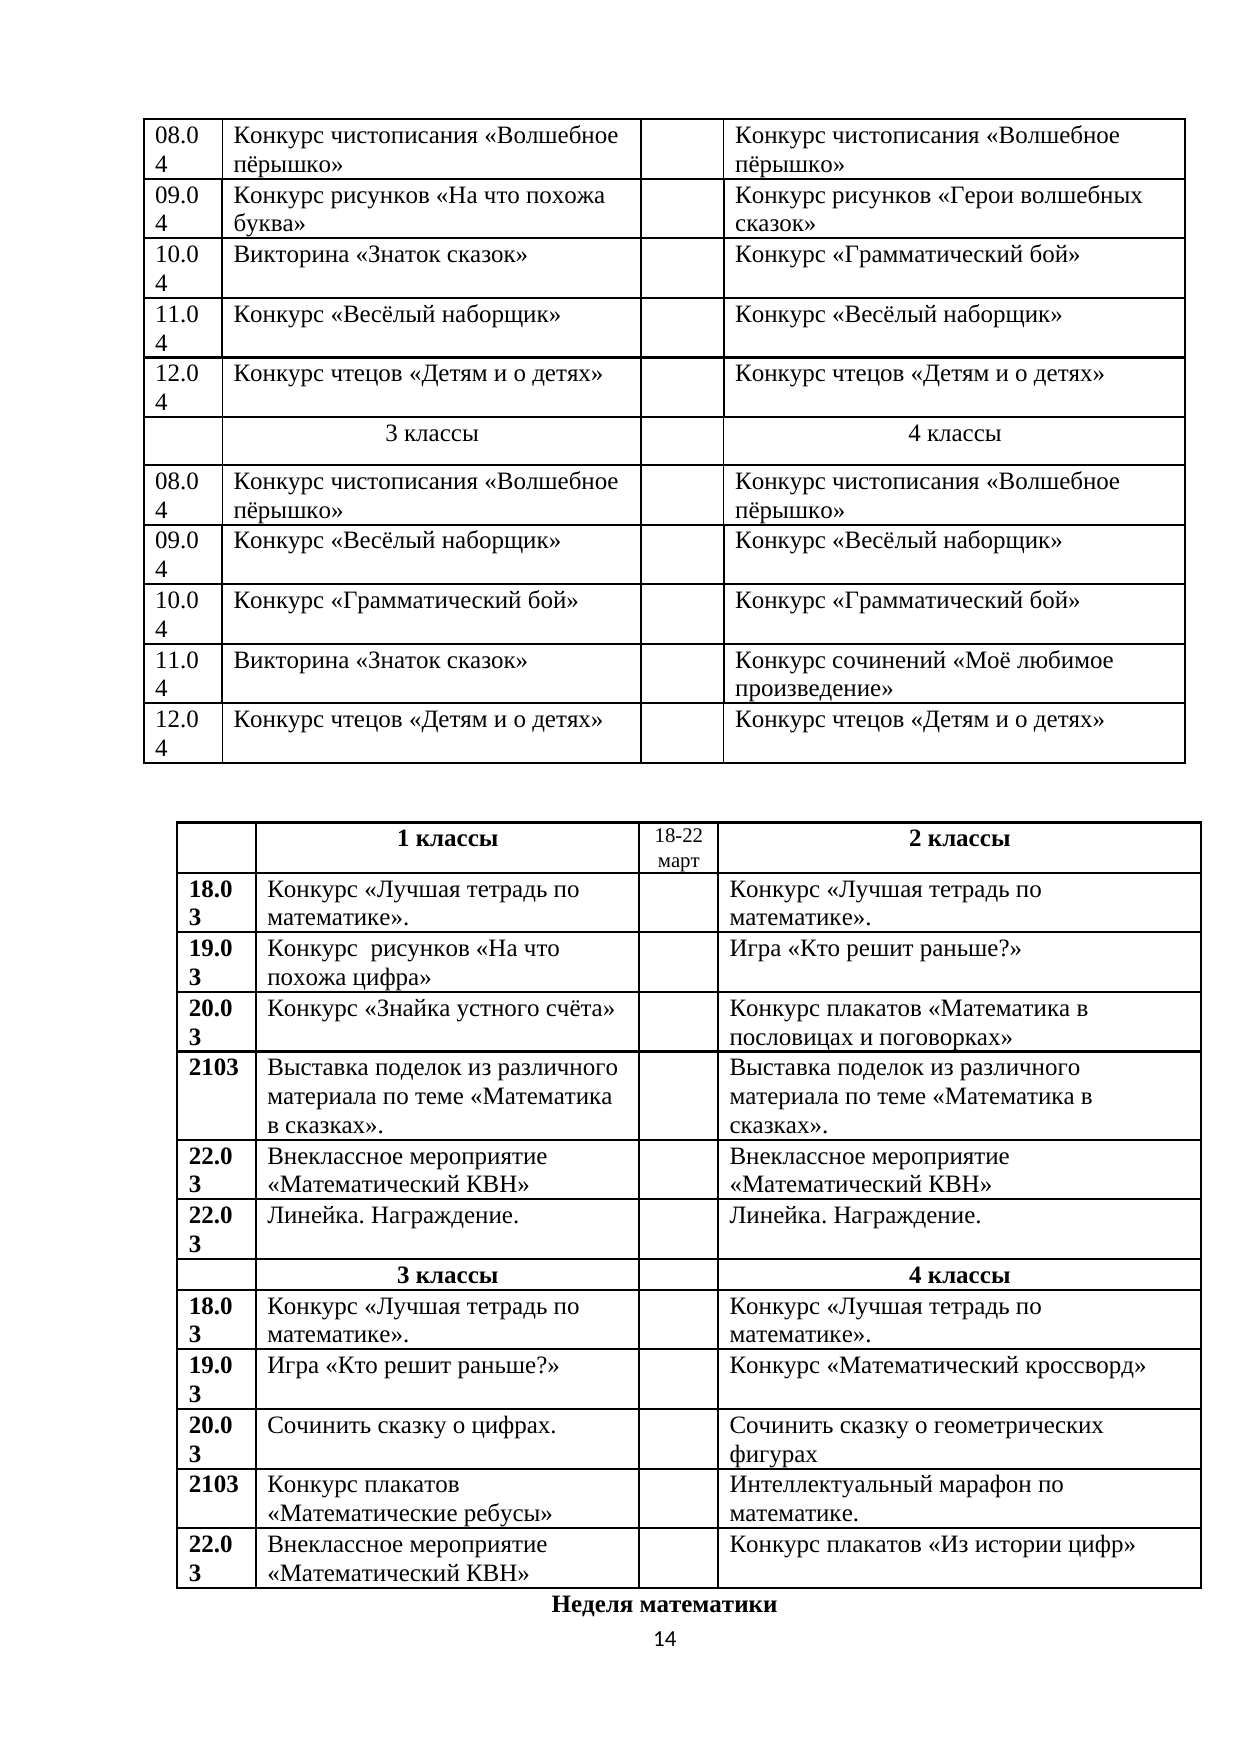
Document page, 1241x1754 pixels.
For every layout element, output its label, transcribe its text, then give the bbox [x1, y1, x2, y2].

table_cell [178, 1260, 255, 1289]
table_cell 18.03 [178, 874, 255, 931]
table_cell Конкурс «Лучшая тетрадь по математике». [257, 1291, 638, 1348]
table_cell 10.04 [145, 239, 221, 297]
table_cell [640, 1053, 717, 1139]
table_cell 11.04 [145, 645, 221, 702]
table_cell [642, 120, 723, 178]
table_cell [642, 585, 723, 643]
table_cell 12.04 [145, 704, 222, 762]
table_cell Конкурс чтецов «Детям и о детях» [223, 359, 640, 416]
table_cell [145, 418, 222, 464]
table_cell [642, 239, 723, 297]
table_cell Конкурс «Грамматический бой» [725, 585, 1184, 643]
table_cell Сочинить сказку о цифрах. [257, 1410, 638, 1467]
table_cell Конкурс «Лучшая тетрадь по математике». [257, 874, 638, 931]
table_cell 2103 [178, 1053, 255, 1139]
table_cell 09.04 [145, 180, 221, 237]
table_cell 09.04 [145, 526, 221, 583]
table_cell 11.04 [145, 299, 221, 356]
table_cell [642, 466, 723, 523]
table_cell 10.04 [145, 585, 221, 643]
table_cell Викторина «Знаток сказок» [223, 645, 640, 702]
table_cell [640, 1529, 717, 1587]
table_cell Конкурс плакатов «Из истории цифр» [719, 1529, 1200, 1587]
table_cell Конкурс «Весёлый наборщик» [223, 526, 640, 583]
table_cell 12.04 [145, 359, 222, 416]
table_cell [642, 645, 723, 702]
table_cell Конкурс рисунков «Герои волшебных сказок» [725, 180, 1184, 237]
table_cell Конкурс чтецов «Детям и о детях» [725, 359, 1184, 416]
table_cell Конкурс чистописания «Волшебное пёрышко» [724, 466, 1184, 523]
table_cell 3 классы [223, 418, 640, 464]
table_cell Конкурс «Знайка устного счёта» [257, 993, 638, 1050]
table_cell Конкурс чистописания «Волшебное пёрышко» [223, 466, 640, 523]
table_header 2 классы [719, 824, 1200, 872]
table_cell 3 классы [257, 1260, 638, 1289]
table_cell Линейка. Награждение. [257, 1200, 638, 1258]
table_cell Выставка поделок из различного материала по теме «Математика в сказках». [384, 1053, 638, 1139]
table_cell Линейка. Награждение. [719, 1200, 1200, 1258]
table_header 18-22 март [640, 824, 717, 872]
table_cell 4 классы [719, 1260, 1200, 1289]
table_cell [642, 299, 723, 356]
table_cell [640, 1141, 717, 1198]
table_cell Конкурс чистописания «Волшебное пёрышко» [223, 120, 640, 178]
table_cell Конкурс «Весёлый наборщик» [725, 526, 1184, 583]
table_cell [640, 1410, 717, 1467]
table_cell Конкурс чистописания «Волшебное пёрышко» [724, 120, 1184, 178]
table_cell [642, 418, 723, 464]
table_cell Сочинить сказку о геометрических фигурах [719, 1410, 1200, 1467]
table_cell Конкурс сочинений «Моё любимое произведение» [725, 645, 1184, 702]
table_cell Внеклассное мероприятие «Математический КВН» [257, 1141, 638, 1198]
table_cell [642, 526, 723, 583]
table_cell Викторина «Знаток сказок» [223, 239, 640, 297]
table_cell Конкурс плакатов «Математика в пословицах и поговорках» [719, 993, 1200, 1050]
table_cell 18.03 [178, 1291, 255, 1348]
table_header 1 классы [257, 824, 638, 872]
table_cell Конкурс «Весёлый наборщик» [725, 299, 1184, 356]
table_cell Внеклассное мероприятие «Математический КВН» [257, 1529, 638, 1587]
table_cell Конкурс «Лучшая тетрадь по математике». [719, 874, 1200, 931]
table_cell 22.03 [178, 1529, 255, 1587]
table_cell 4 классы [724, 418, 1184, 464]
table_cell Внеклассное мероприятие «Математический КВН» [719, 1141, 1200, 1198]
table_cell 08.04 [145, 120, 222, 178]
table_cell [642, 359, 723, 416]
table_cell Конкурс чтецов «Детям и о детях» [724, 704, 1184, 762]
table_cell 20.03 [178, 993, 255, 1050]
table_cell [640, 1350, 717, 1408]
table_cell [640, 993, 717, 1050]
table_cell Конкурс «Грамматический бой» [223, 585, 640, 643]
table_cell [640, 1200, 717, 1258]
table_cell 19.03 [178, 933, 255, 991]
table_cell [640, 1470, 717, 1527]
table_cell 19.03 [178, 1350, 255, 1408]
table_cell Игра «Кто решит раньше?» [257, 1350, 638, 1408]
table_cell [642, 704, 723, 762]
table_cell Конкурс «Грамматический бой» [725, 239, 1184, 297]
table_cell Конкурс «Математический кроссворд» [719, 1350, 1200, 1408]
text Неделя математики [177, 1589, 1152, 1617]
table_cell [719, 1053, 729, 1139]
table_cell 08.04 [145, 466, 222, 523]
table_cell Конкурс рисунков «На что похожа цифра» [257, 933, 638, 991]
table_cell Игра «Кто решит раньше?» [719, 933, 1200, 991]
table_cell 22.03 [178, 1200, 255, 1258]
table_cell [640, 874, 717, 931]
table_cell 20.03 [178, 1410, 255, 1467]
table_cell 2103 [178, 1470, 255, 1527]
table_cell Выставка поделок из различного материала по теме «Математика в сказках». [828, 1053, 1200, 1139]
table_cell [640, 1291, 717, 1348]
table_cell [640, 1260, 717, 1289]
table_cell [642, 180, 723, 237]
table_cell Интеллектуальный марафон по математике. [719, 1470, 1200, 1527]
table_header [178, 824, 255, 872]
table_cell Конкурс чтецов «Детям и о детях» [223, 704, 640, 762]
table_cell Конкурс плакатов «Математические ребусы» [257, 1470, 638, 1527]
table_cell Конкурс «Весёлый наборщик» [223, 299, 640, 356]
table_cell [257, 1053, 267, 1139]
table_cell Конкурс «Лучшая тетрадь по математике». [719, 1291, 1200, 1348]
table_cell [640, 933, 717, 991]
table_cell Конкурс рисунков «На что похожа буква» [223, 180, 640, 237]
table_cell 22.03 [178, 1141, 255, 1198]
